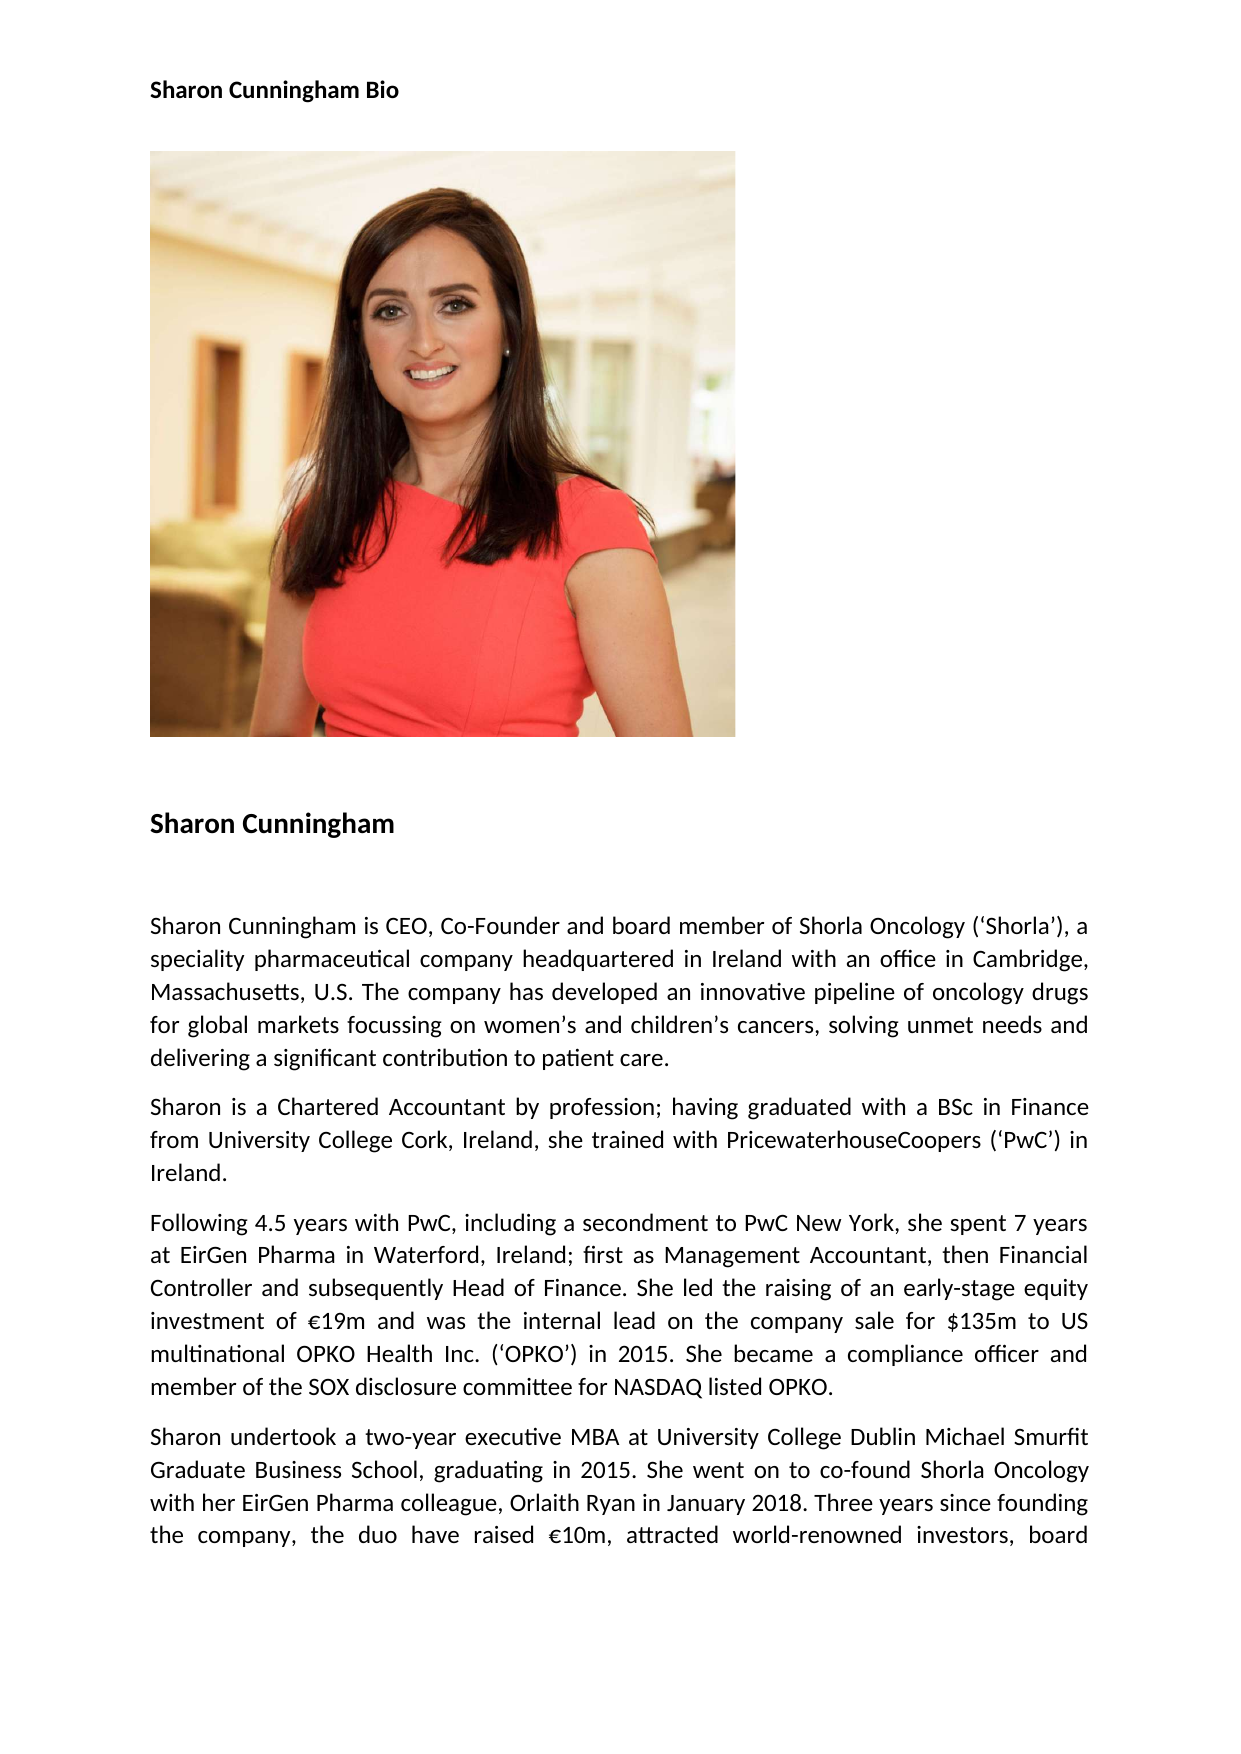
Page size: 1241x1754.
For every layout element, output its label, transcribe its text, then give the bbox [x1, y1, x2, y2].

text Following 4.5 years with PwC, including a secondment to PwC New York, she spent 7 years at EirGen Pharma in Waterford, Ireland; first as Management Accountant, then Financial Controller and subsequently Head of Finance. She led the raising of an early-stage equity investment of €19m and was the internal lead on the company sale for $135m to US multinational OPKO Health Inc. (‘OPKO’) in 2015. She became a compliance officer and member of the SOX disclosure committee for NASDAQ listed OPKO. [150, 1207, 1090, 1402]
picture [150, 151, 736, 737]
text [150, 1421, 1090, 1550]
text Sharon Cunningham is CEO, Co-Founder and board member of Shorla Oncology (‘Shorla’), a speciality pharmaceutical company headquartered in Ireland with an office in Cambridge, Massachusetts, U.S. The company has developed an innovative pipeline of oncology drugs for global markets focussing on women’s and children’s cancers, solving unmet needs and delivering a significant contribution to patient care. [150, 910, 1090, 1072]
text Sharon Cunningham [150, 805, 1090, 841]
text Sharon is a Chartered Accountant by profession; having graduated with a BSc in Finance from University College Cork, Ireland, she trained with PricewaterhouseCoopers (‘PwC’) in Ireland. [150, 1091, 1090, 1188]
